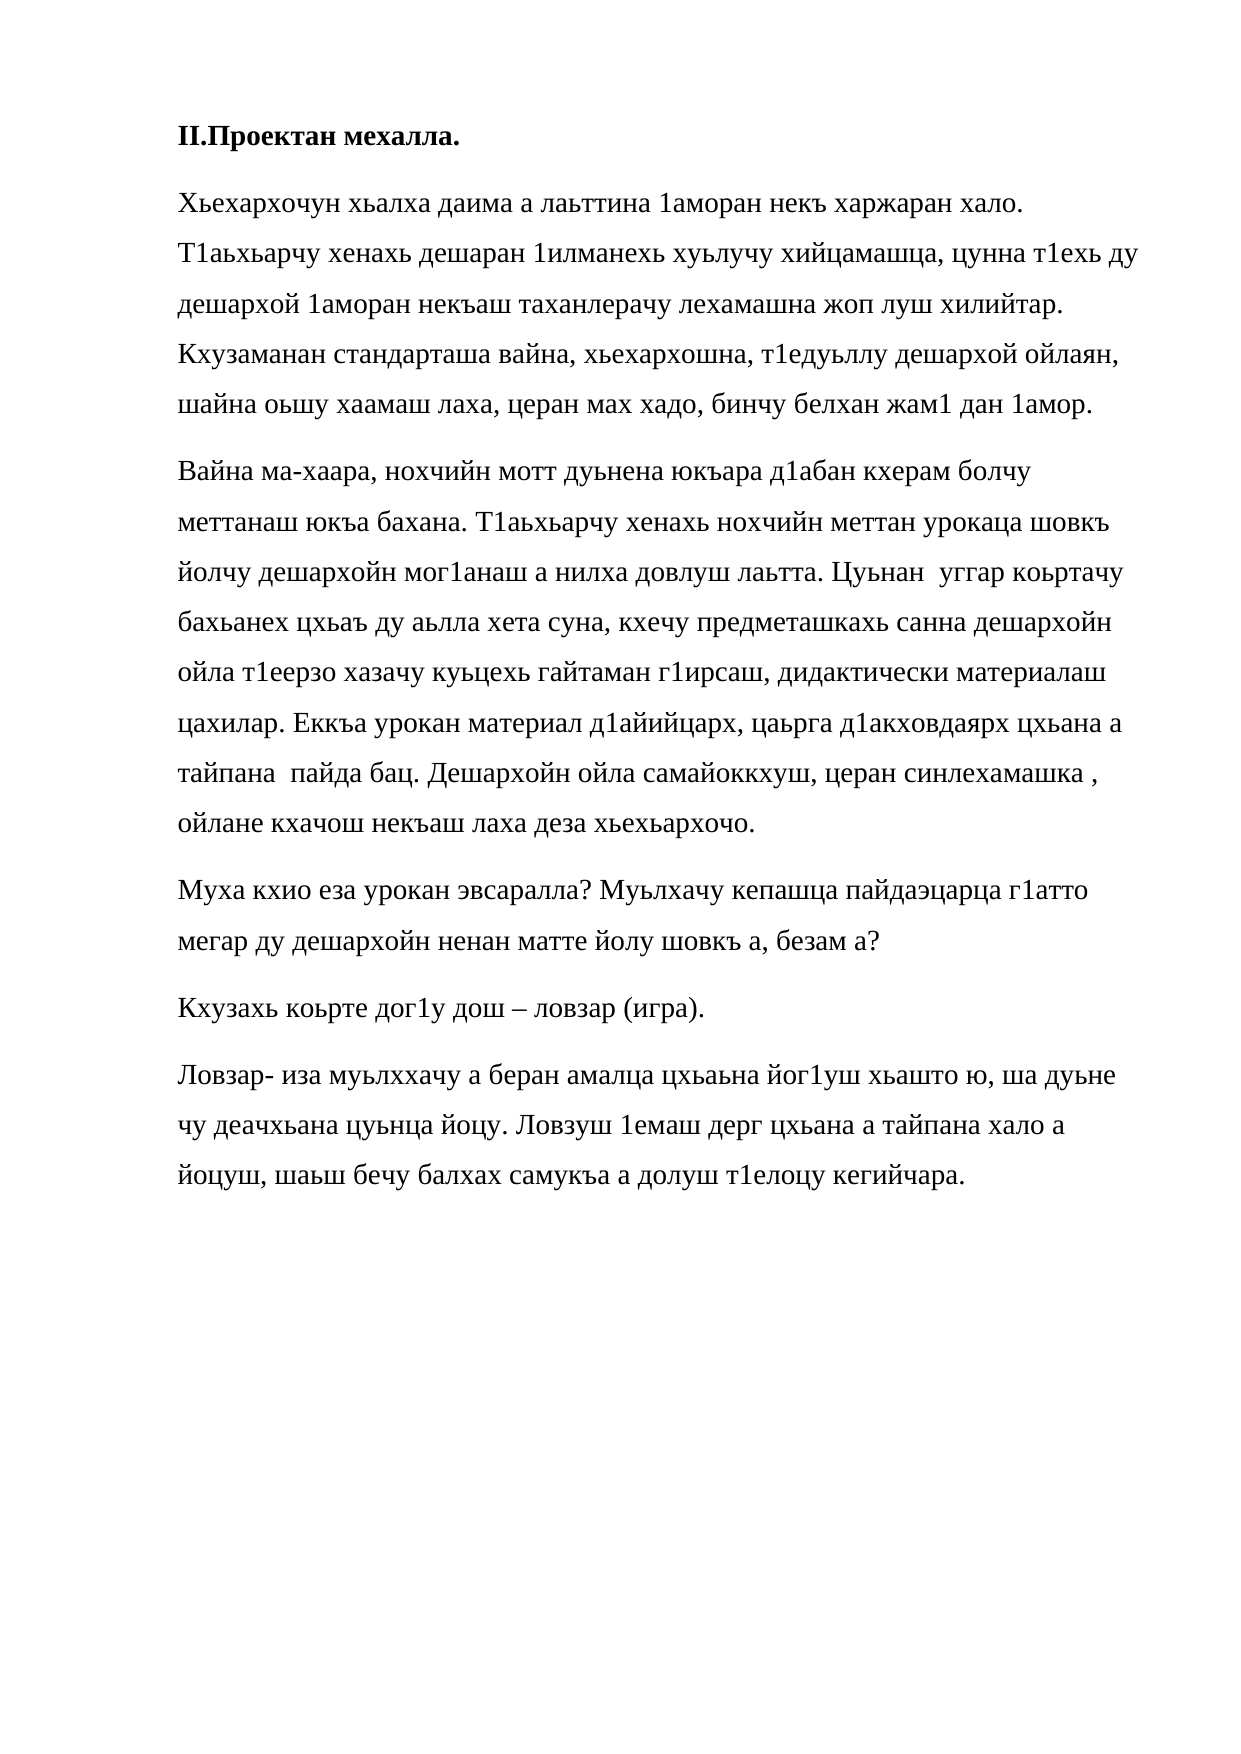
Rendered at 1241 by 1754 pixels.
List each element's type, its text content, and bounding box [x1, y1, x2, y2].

text Хьехархочун хьалха даима а лаьттина 1аморан некъ харжаран хало. Т1аьхьарчу хенахь дешаран 1илманехь хуьлучу хийцамашца, цунна т1ехь ду дешархой 1аморан некъаш таханлерачу лехамашна жоп луш хилийтар. Кхузаманан стандарташа вайна, хьехархошна, т1едуьллу дешархой ойлаян, шайна оьшу хаамаш лаха, церан мах хадо, бинчу белхан жам1 дан 1амор. [177, 185, 1152, 420]
text II.Проектан мехалла. [177, 118, 1152, 152]
text Вайна ма-хаара, нохчийн мотт дуьнена юкъара д1абан кхерам болчу меттанаш юкъа бахана. Т1аьхьарчу хенахь нохчийн меттан урокаца шовкъ йолчу дешархойн мог1анаш а нилха довлуш лаьтта. Цуьнан уггар коьртачу бахьанех цхьаъ ду аьлла хета суна, кхечу предметашкахь санна дешархойн ойла т1еерзо хазачу куьцехь гайтаман г1ирсаш, дидактически материалаш цахилар. Еккъа урокан материал д1айийцарх, цаьрга д1акховдаярх цхьана а тайпана пайда бац. Дешархойн ойла самайоккхуш, церан синлехамашка , ойлане кхачош некъаш лаха деза хьехьархочо. [177, 453, 1152, 839]
text Кхузахь коьрте дог1у дош – ловзар (игра). [177, 990, 1152, 1023]
text Ловзар- иза муьлххачу а беран амалца цхьаьна йог1уш хьашто ю, ша дуьне чу деачхьана цуьнца йоцу. Ловзуш 1емаш дерг цхьана а тайпана хало а йоцуш, шаьш бечу балхах самукъа а долуш т1елоцу кегийчара. [177, 1057, 1152, 1191]
text Муха кхио еза урокан эвсаралла? Муьлхачу кепашца пайдаэцарца г1атто мегар ду дешархойн ненан матте йолу шовкъ а, безам а? [177, 872, 1152, 956]
